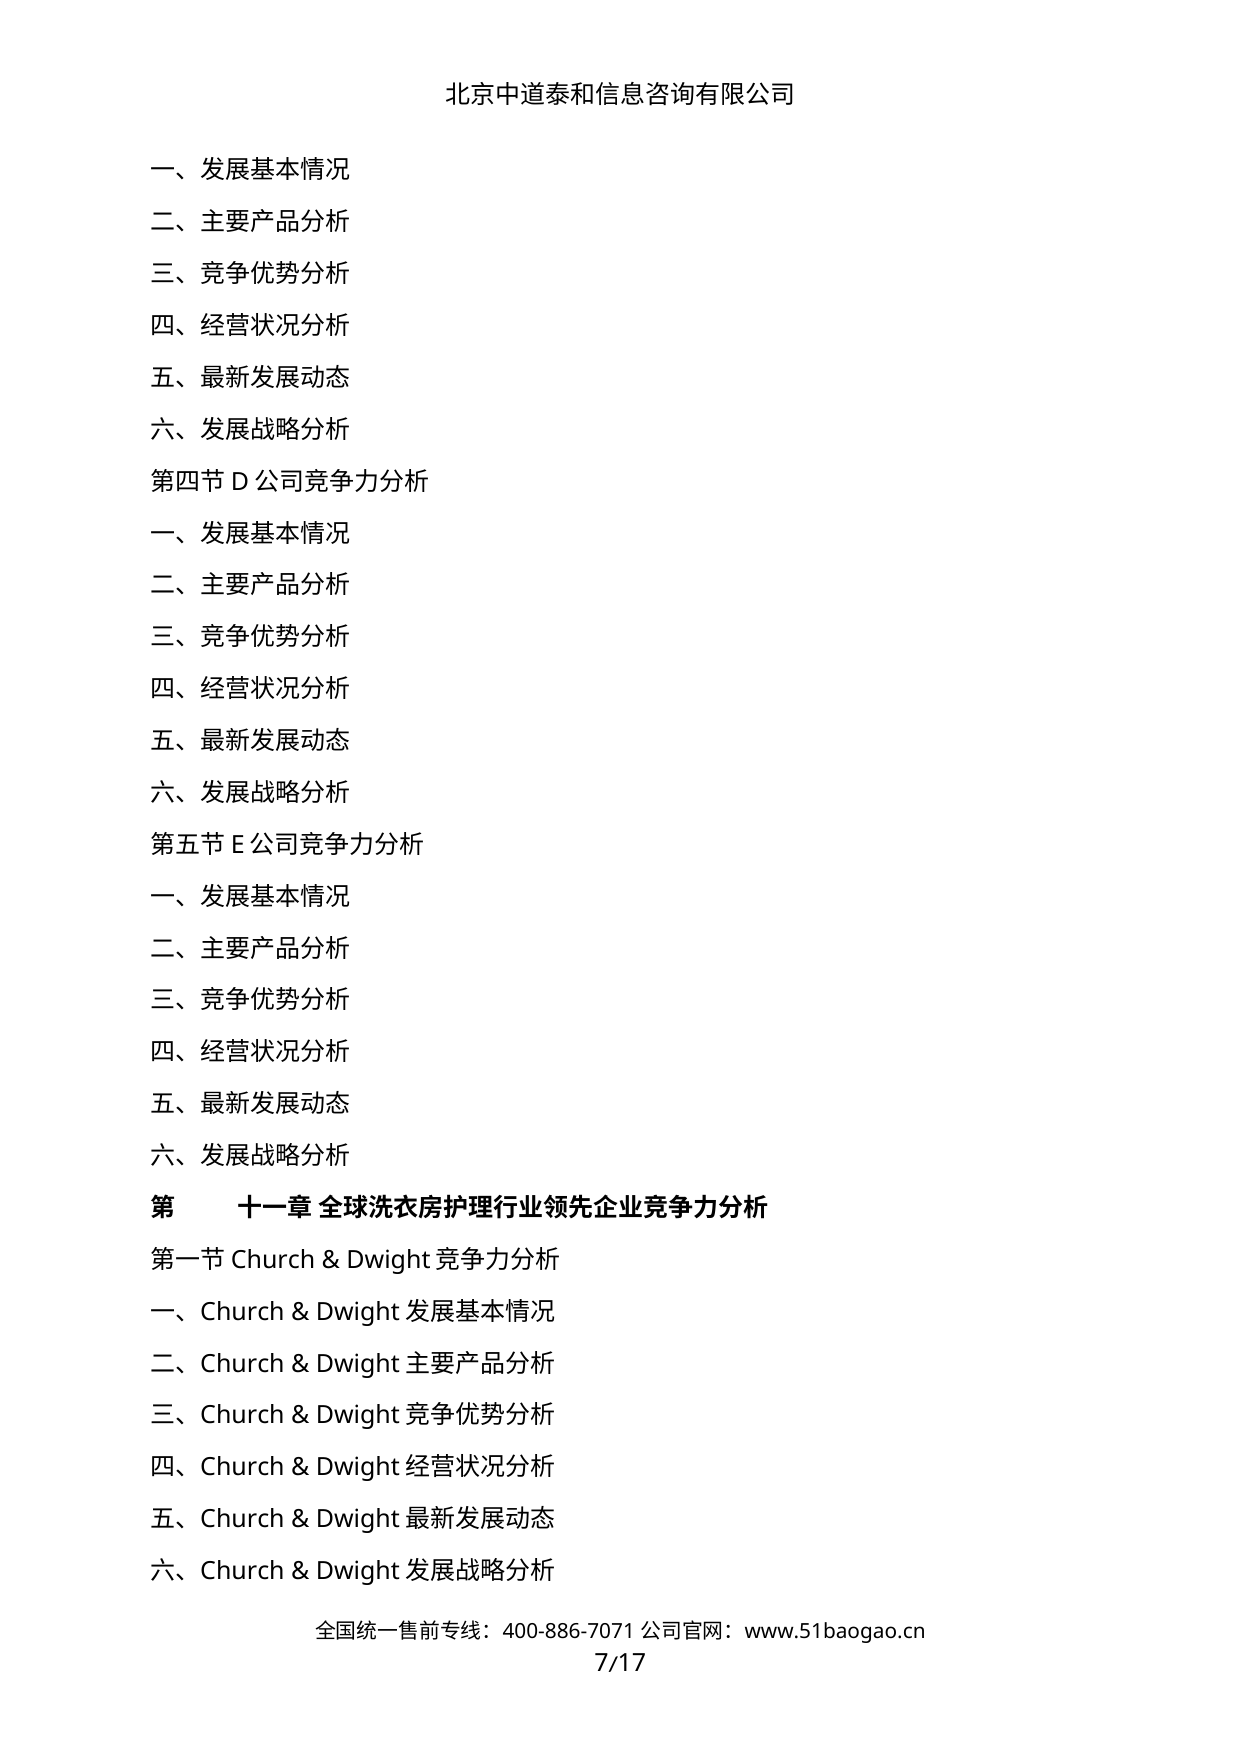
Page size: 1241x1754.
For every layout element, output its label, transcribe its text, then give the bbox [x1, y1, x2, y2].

text 五、最新发展动态 [150, 1084, 1090, 1120]
text 三、竞争优势分析 [150, 254, 1090, 290]
text 五、最新发展动态 [150, 721, 1090, 757]
text 一、发展基本情况 [150, 876, 1090, 912]
text 第一节 Church & Dwight竞争力分析 [150, 1239, 1090, 1276]
text 四、经营状况分析 [150, 1032, 1090, 1068]
text 二、主要产品分析 [150, 928, 1090, 964]
text 六、Church & Dwight发展战略分析 [150, 1551, 1090, 1587]
text 四、Church & Dwight经营状况分析 [150, 1447, 1090, 1483]
text 六、发展战略分析 [150, 772, 1090, 809]
text 六、发展战略分析 [150, 1136, 1090, 1172]
text 二、主要产品分析 [150, 565, 1090, 601]
text 三、Church & Dwight竞争优势分析 [150, 1395, 1090, 1431]
text 一、发展基本情况 [150, 513, 1090, 549]
text 六、发展战略分析 [150, 409, 1090, 446]
text 五、Church & Dwight最新发展动态 [150, 1499, 1090, 1535]
text 第五节 E公司竞争力分析 [150, 824, 1090, 861]
text 第 十一章 全球洗衣房护理行业领先企业竞争力分析 [150, 1187, 1090, 1224]
text 四、经营状况分析 [150, 306, 1090, 342]
text 一、Church & Dwight发展基本情况 [150, 1291, 1090, 1327]
text 一、发展基本情况 [150, 150, 1090, 186]
text 第四节 D公司竞争力分析 [150, 461, 1090, 497]
text 三、竞争优势分析 [150, 980, 1090, 1016]
text 二、Church & Dwight主要产品分析 [150, 1343, 1090, 1379]
text 三、竞争优势分析 [150, 617, 1090, 653]
text 四、经营状况分析 [150, 669, 1090, 705]
text 五、最新发展动态 [150, 357, 1090, 394]
text 二、主要产品分析 [150, 202, 1090, 238]
